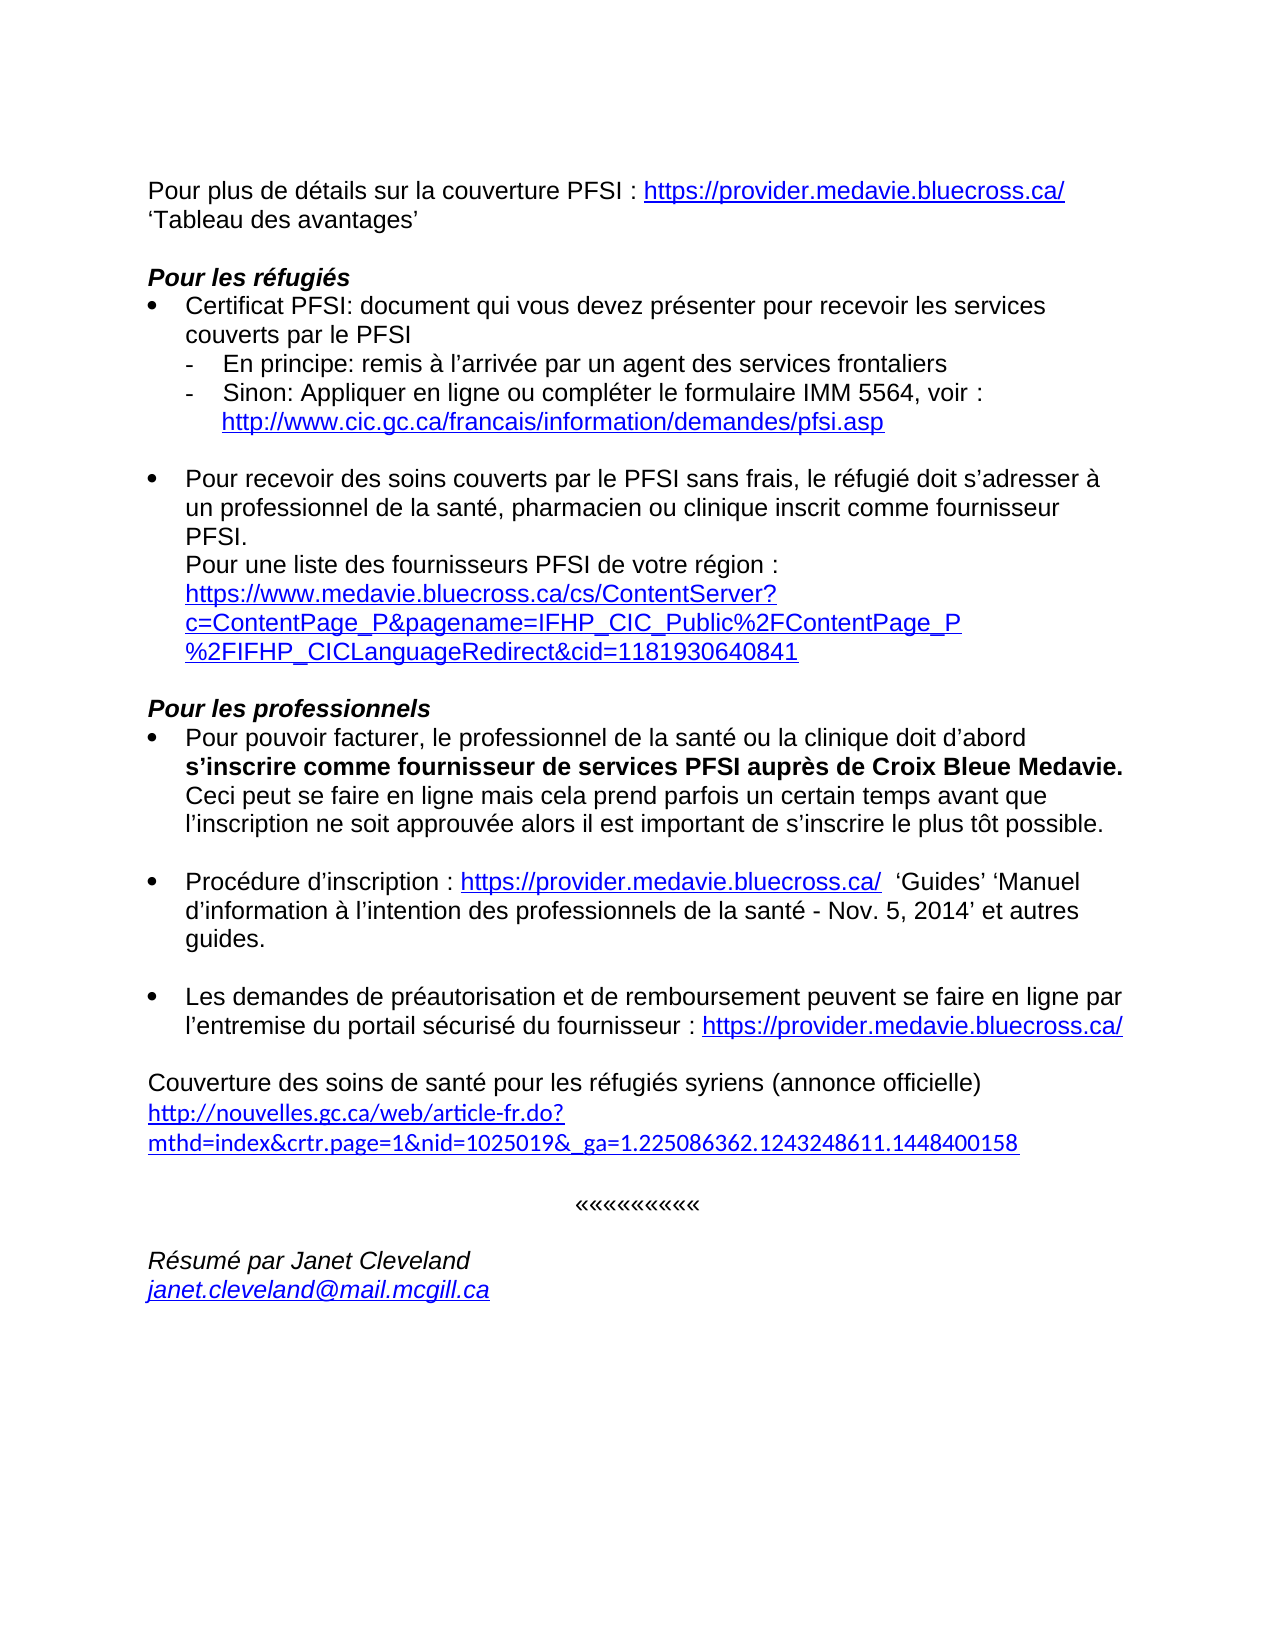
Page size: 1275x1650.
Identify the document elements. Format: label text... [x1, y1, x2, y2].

text Résumé par Janet Cleveland [148, 1246, 1127, 1275]
text janet.cleveland@mail.mcgill.ca [148, 1275, 1127, 1304]
list Certificat PFSI: document qui vous devez présenter pour recevoir les services couverts par le PFSI [148, 291, 1127, 349]
list Pour pouvoir facturer, le professionnel de la santé ou la clinique doit d’abord s’inscrire comme fournisseur de services PFSI auprès de Croix Bleue Medavie. Ceci peut se faire en ligne mais cela prend parfois un certain temps avant que l’inscription ne soit approuvée alors il est important de s’inscrire le plus tôt possible. [148, 723, 1127, 838]
list Pour recevoir des soins couverts par le PFSI sans frais, le réfugié doit s’adresser à un professionnel de la santé, pharmacien ou clinique inscrit comme fournisseur PFSI. [148, 464, 1127, 551]
text Couverture des soins de santé pour les réfugiés syriens (annonce officielle) [148, 1068, 1127, 1097]
list Les demandes de préautorisation et de remboursement peuvent se faire en ligne par l’entremise du portail sécurisé du fournisseur : https://provider.medavie.bluecross.ca/ [148, 982, 1127, 1039]
text Pour les réfugiés [148, 263, 1127, 291]
list En principe: remis à l’arrivée par un agent des services frontaliers [185, 349, 1127, 378]
text http://nouvelles.gc.ca/web/article-fr.do?mthd=index&crtr.page=1&nid=1025019&_ga=1.225086362.1243248611.1448400158 [148, 1097, 1127, 1158]
text Pour plus de détails sur la couverture PFSI : https://provider.medavie.bluecross.ca/ ‘Tableau des avantages’ [148, 176, 1127, 234]
text https://www.medavie.bluecross.ca/cs/ContentServer?c=ContentPage_P&pagename=IFHP_CIC_Public%2FContentPage_P%2FIFHP_CICLanguageRedirect&cid=1181930640841 [185, 579, 1127, 666]
list Sinon: Appliquer en ligne ou compléter le formulaire IMM 5564, voir : [185, 378, 1127, 407]
text Pour les professionnels [148, 694, 1127, 723]
text http://www.cic.gc.ca/francais/information/demandes/pfsi.asp [148, 407, 1127, 435]
list Procédure d’inscription : https://provider.medavie.bluecross.ca/ ‘Guides’ ‘Manuel d’information à l’intention des professionnels de la santé - Nov. 5, 2014’ et autres guides. [148, 867, 1127, 953]
text ««««««««« [148, 1189, 1127, 1217]
text Pour une liste des fournisseurs PFSI de votre région : [185, 551, 1127, 579]
